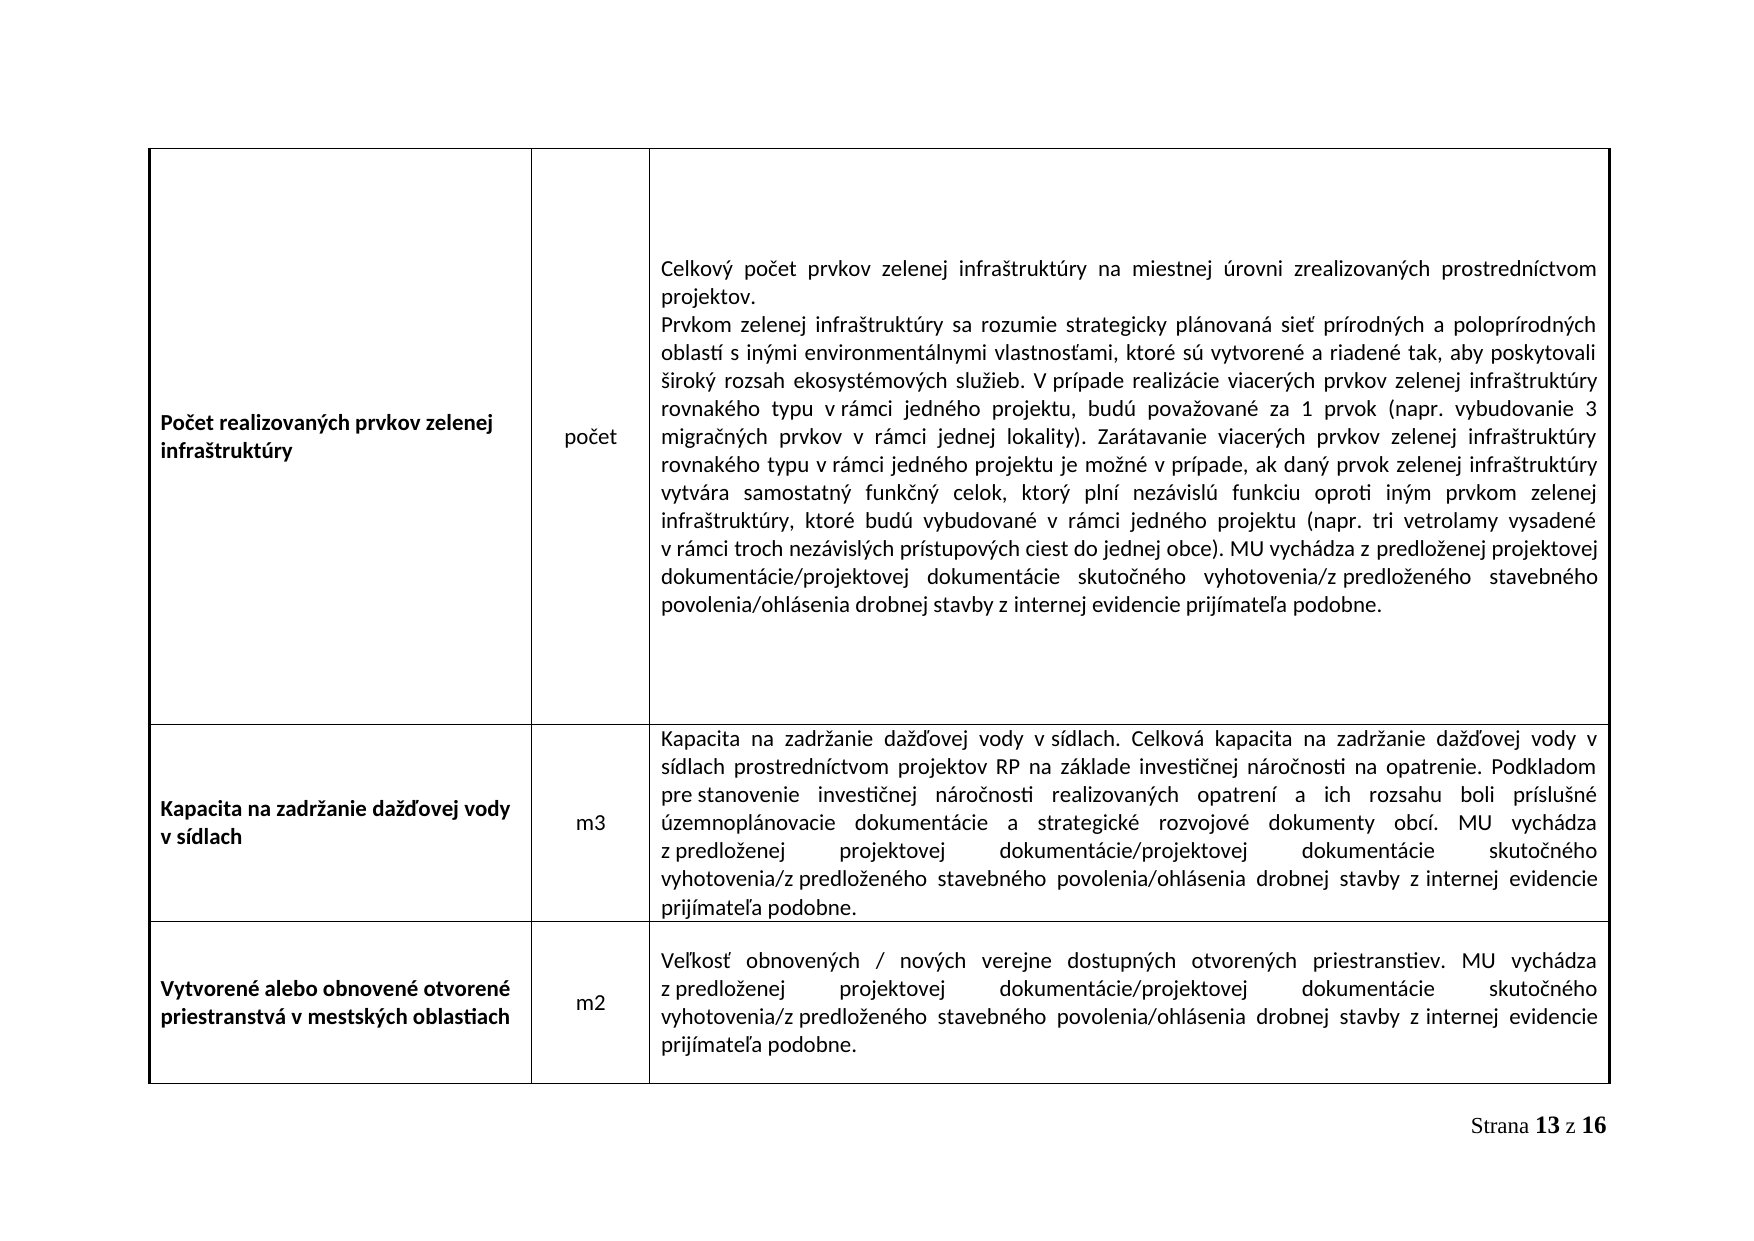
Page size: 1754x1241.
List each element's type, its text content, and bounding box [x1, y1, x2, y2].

table_cell Kapacita na zadržanie dažďovej vody v sídlach [151, 725, 531, 921]
table_cell Vytvorené alebo obnovené otvorené priestranstvá v mestských oblastiach [151, 922, 531, 1082]
table_cell Kapacita na zadržanie dažďovej vody v sídlach. Celková kapacita na zadržanie dažďovej vody v sídlach prostredníctvom projektov RP na základe investičnej náročnosti na opatrenie. Podkladom pre stanovenie investičnej náročnosti realizovaných opatrení a ich rozsahu boli príslušné územnoplánovacie dokumentácie a strategické rozvojové dokumenty obcí. MU vychádza z predloženej projektovej dokumentácie/projektovej dokumentácie skutočného vyhotovenia/z predloženého stavebného povolenia/ohlásenia drobnej stavby z internej evidencie prijímateľa podobne. [650, 725, 1608, 921]
table_cell m2 [532, 922, 649, 1082]
table_cell m3 [532, 725, 649, 921]
table_cell počet [532, 149, 649, 723]
table_cell Počet realizovaných prvkov zelenej infraštruktúry [151, 149, 531, 723]
table_cell Celkový počet prvkov zelenej infraštruktúry na miestnej úrovni zrealizovaných prostredníctvom projektov. Prvkom zelenej infraštruktúry sa rozumie strategicky plánovaná sieť prírodných a poloprírodných oblastí s inými environmentálnymi vlastnosťami, ktoré sú vytvorené a riadené tak, aby poskytovali široký rozsah ekosystémových služieb. V prípade realizácie viacerých prvkov zelenej infraštruktúry rovnakého typu v rámci jedného projektu, budú považované za 1 prvok (napr. vybudovanie 3 migračných prvkov v rámci jednej lokality). Zarátavanie viacerých prvkov zelenej infraštruktúry rovnakého typu v rámci jedného projektu je možné v prípade, ak daný prvok zelenej infraštruktúry vytvára samostatný funkčný celok, ktorý plní nezávislú funkciu oproti iným prvkom zelenej infraštruktúry, ktoré budú vybudované v rámci jedného projektu (napr. tri vetrolamy vysadené v rámci troch nezávislých prístupových ciest do jednej obce). MU vychádza z predloženej projektovej dokumentácie/projektovej dokumentácie skutočného vyhotovenia/z predloženého stavebného povolenia/ohlásenia drobnej stavby z internej evidencie prijímateľa podobne. [650, 149, 1608, 723]
table_cell Veľkosť obnovených / nových verejne dostupných otvorených priestranstiev. MU vychádza z predloženej projektovej dokumentácie/projektovej dokumentácie skutočného vyhotovenia/z predloženého stavebného povolenia/ohlásenia drobnej stavby z internej evidencie prijímateľa podobne. [650, 922, 1608, 1082]
